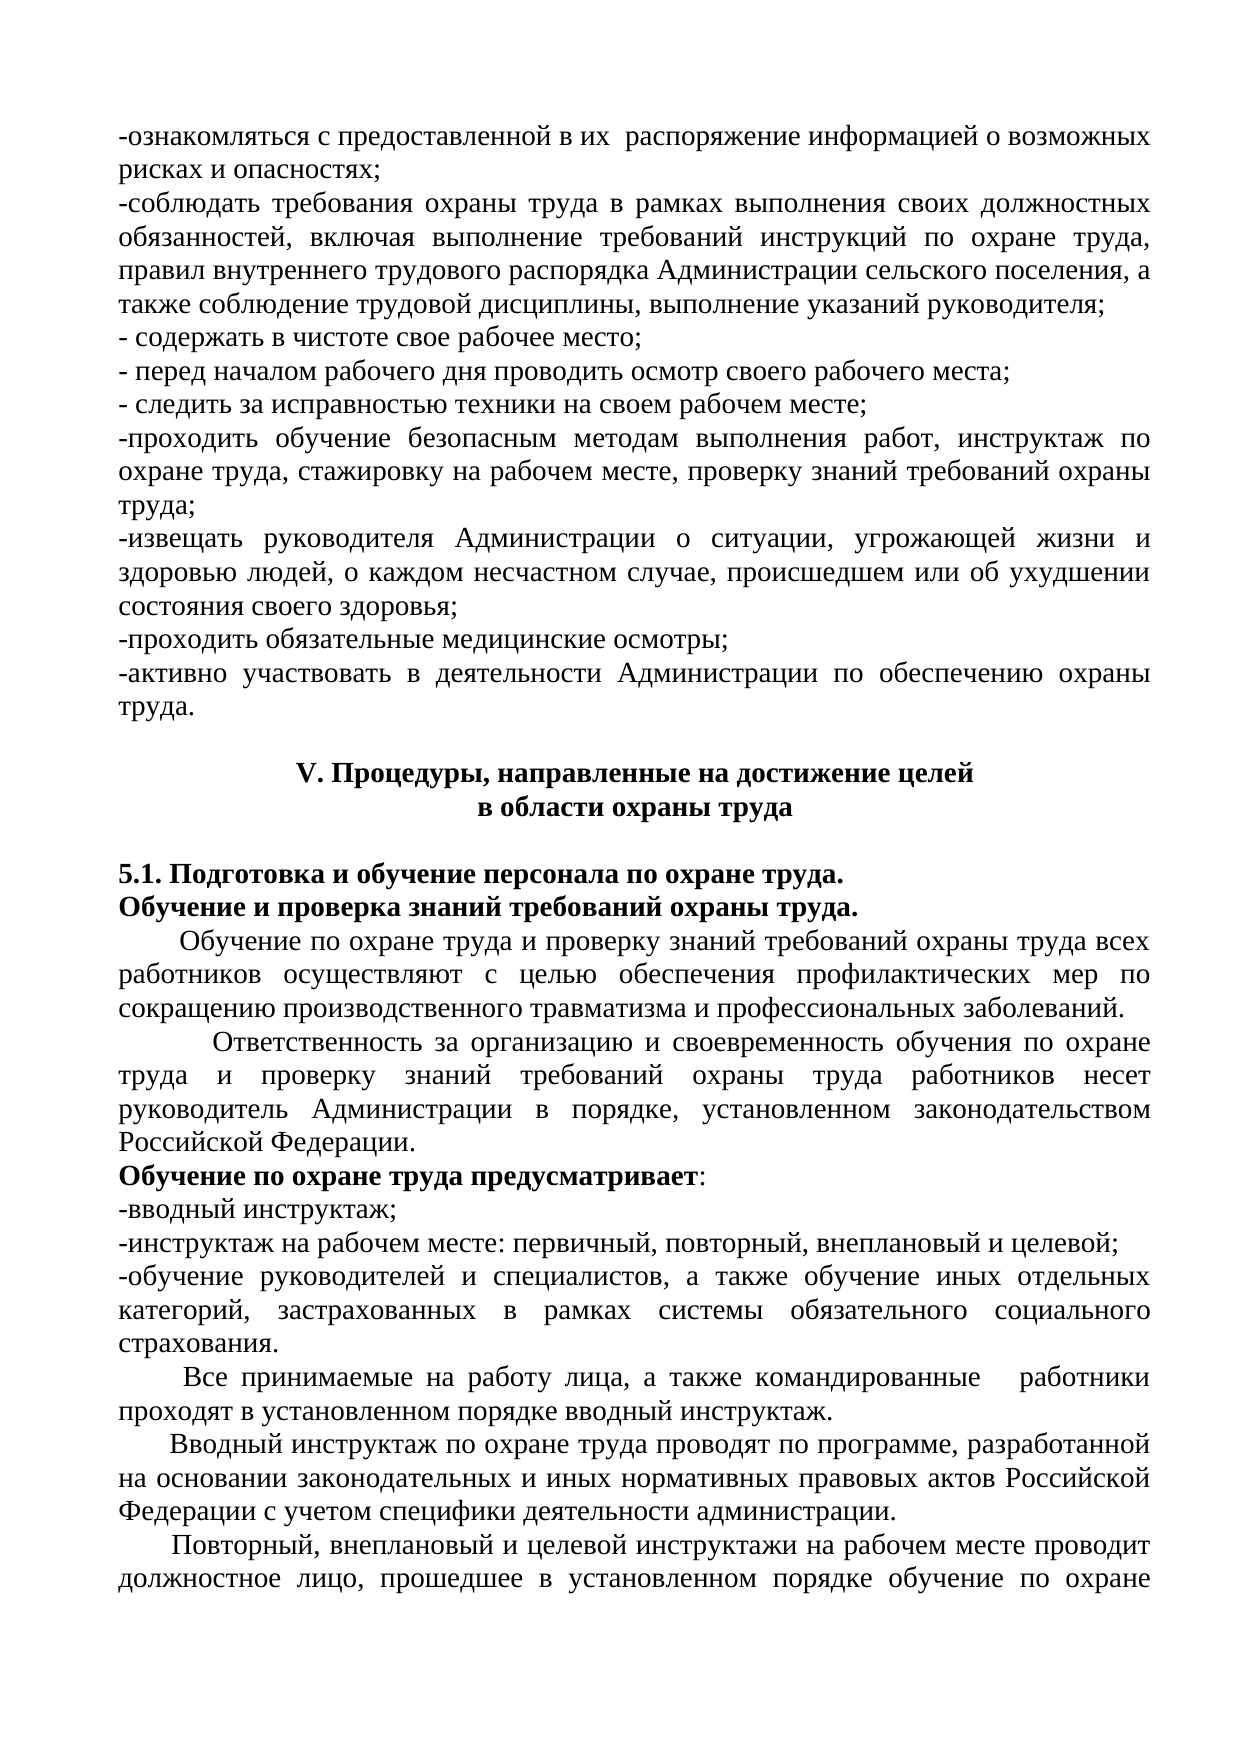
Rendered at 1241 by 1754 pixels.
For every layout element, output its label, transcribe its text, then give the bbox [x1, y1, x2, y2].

text - перед началом рабочего дня проводить осмотр своего рабочего места; [118, 353, 1152, 386]
text -активно участвовать в деятельности Администрации по обеспечению охраны труда. [118, 655, 1152, 722]
text - следить за исправностью техники на своем рабочем месте; [118, 386, 1152, 420]
text -обучение руководителей и специалистов, а также обучение иных отдельных категорий, застрахованных в рамках системы обязательного социального страхования. [118, 1258, 1152, 1359]
text -проходить обязательные медицинские осмотры; [118, 621, 1152, 655]
text в области охраны труда [118, 789, 1152, 822]
text -инструктаж на рабочем месте: первичный, повторный, внеплановый и целевой; [118, 1225, 1152, 1258]
text -вводный инструктаж; [118, 1191, 1152, 1225]
text Все принимаемые на работу лица, а также командированные работники проходят в установленном порядке вводный инструктаж. [118, 1359, 1152, 1426]
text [118, 1527, 1152, 1594]
text Ответственность за организацию и своевременность обучения по охране труда и проверку знаний требований охраны труда работников несет руководитель Администрации в порядке, установленном законодательством Российской Федерации. [118, 1024, 1152, 1158]
text - содержать в чистоте свое рабочее место; [118, 319, 1152, 353]
text -соблюдать требования охраны труда в рамках выполнения своих должностных обязанностей, включая выполнение требований инструкций по охране труда, правил внутреннего трудового распорядка Администрации сельского поселения, а также соблюдение трудовой дисциплины, выполнение указаний руководителя; [118, 185, 1152, 319]
text V. Процедуры, направленные на достижение целей [118, 755, 1152, 789]
text -извещать руководителя Администрации о ситуации, угрожающей жизни и здоровью людей, о каждом несчастном случае, происшедшем или об ухудшении состояния своего здоровья; [118, 521, 1152, 621]
text 5.1. Подготовка и обучение персонала по охране труда. [118, 856, 1152, 889]
text -проходить обучение безопасным методам выполнения работ, инструктаж по охране труда, стажировку на рабочем месте, проверку знаний требований охраны труда; [118, 420, 1152, 521]
text Обучение по охране труда предусматривает: [118, 1158, 1152, 1191]
text Обучение по охране труда и проверку знаний требований охраны труда всех работников осуществляют с целью обеспечения профилактических мер по сокращению производственного травматизма и профессиональных заболеваний. [118, 923, 1152, 1024]
text Обучение и проверка знаний требований охраны труда. [118, 889, 1152, 923]
text Вводный инструктаж по охране труда проводят по программе, разработанной на основании законодательных и иных нормативных правовых актов Российской Федерации с учетом специфики деятельности администрации. [118, 1426, 1152, 1527]
text -ознакомляться с предоставленной в их распоряжение информацией о возможных рисках и опасностях; [118, 118, 1152, 185]
